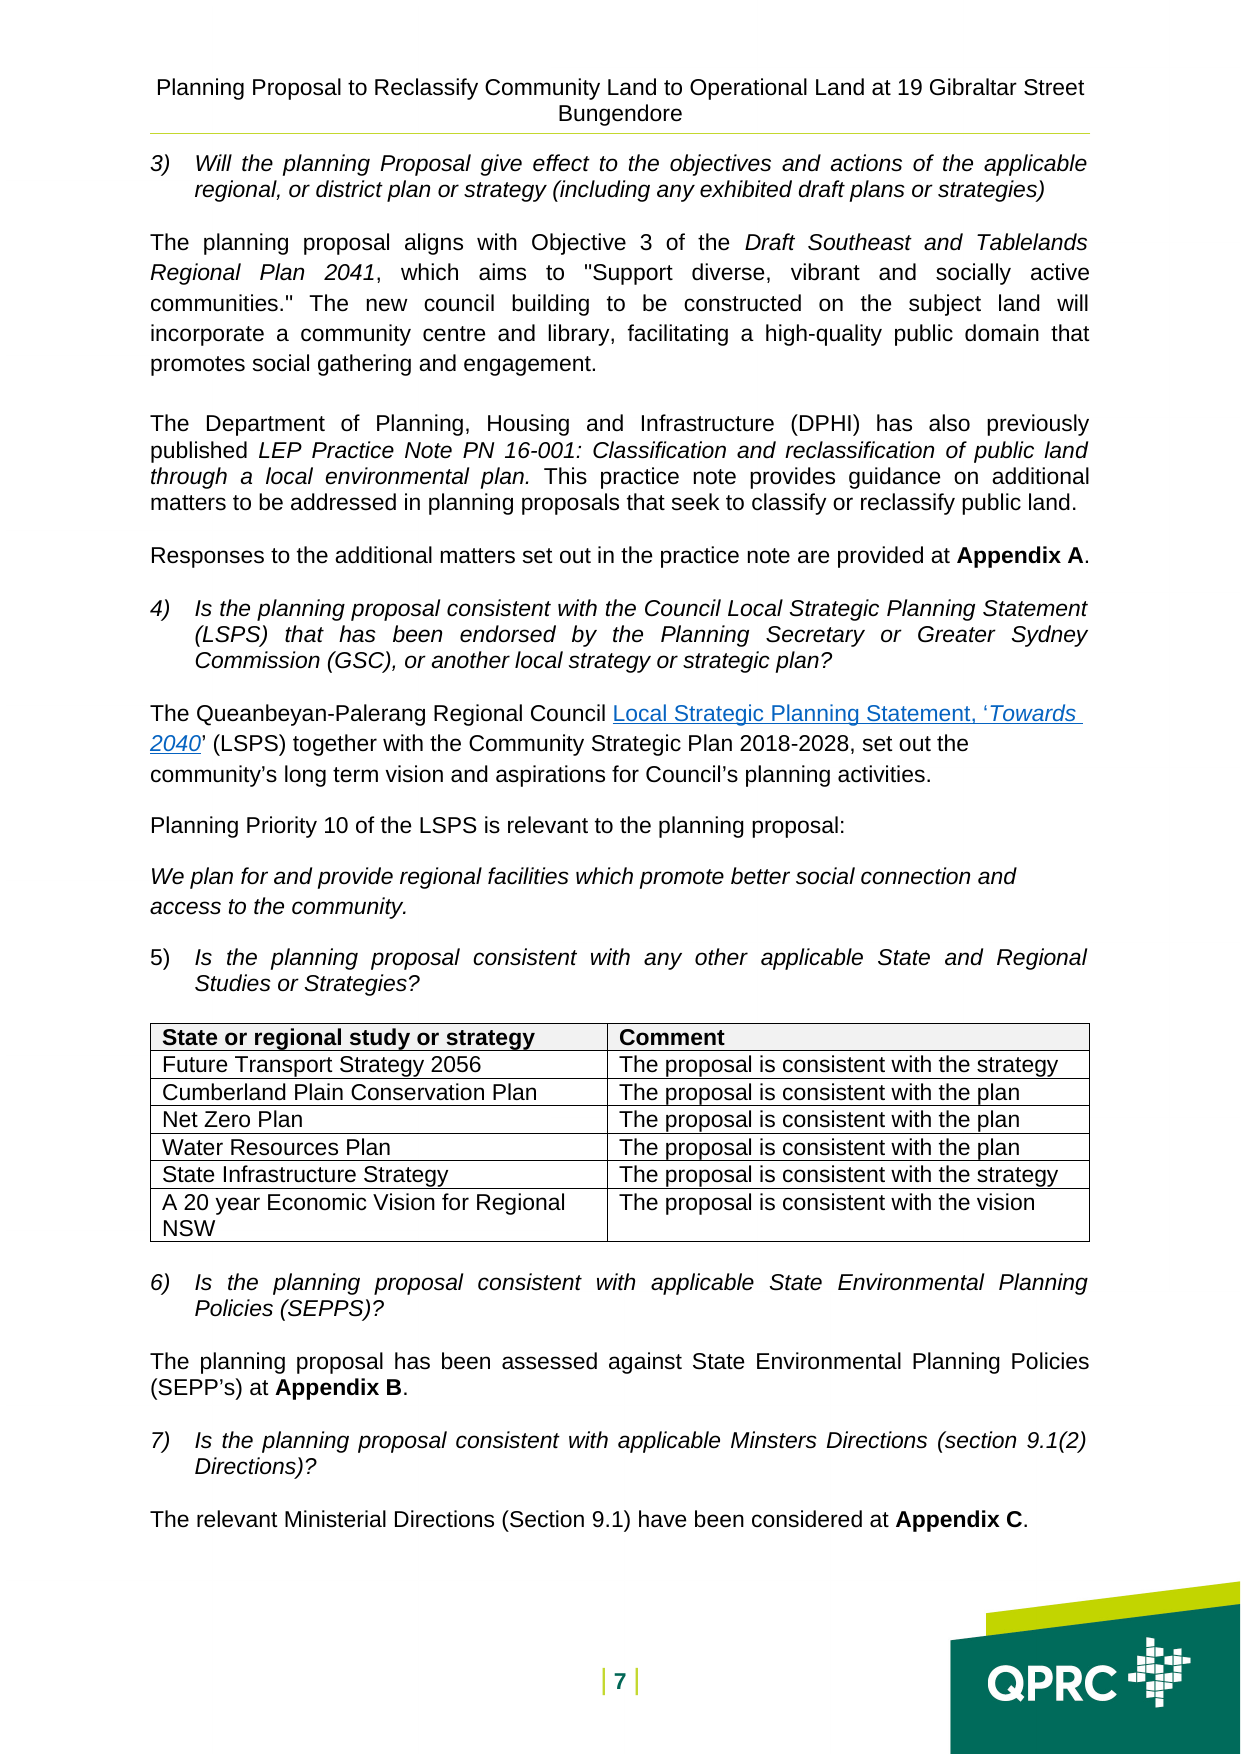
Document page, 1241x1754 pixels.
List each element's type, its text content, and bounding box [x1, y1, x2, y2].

table_cell The proposal is consistent with the plan [608, 1106, 1089, 1133]
table_cell The proposal is consistent with the plan [608, 1079, 1089, 1105]
table_header State or regional study or strategy [151, 1024, 607, 1050]
table_cell Future Transport Strategy 2056 [151, 1051, 607, 1078]
text Planning Priority 10 of the LSPS is relevant to the planning proposal: [150, 812, 1090, 838]
text We plan for and provide regional facilities which promote better social connection and access to the community. [150, 863, 1090, 919]
table_cell Net Zero Plan [151, 1106, 607, 1133]
table_header Comment [608, 1024, 1089, 1050]
table_cell The proposal is consistent with the plan [608, 1134, 1089, 1160]
text The planning proposal aligns with Objective 3 of the Draft Southeast and Tablelands Regional Plan 2041, which aims to "Support diverse, vibrant and socially active communities." The new council building to be constructed on the subject land will incorporate a community centre and library, facilitating a high-quality public domain that promotes social gathering and engagement. [150, 229, 1090, 376]
table_cell State Infrastructure Strategy [151, 1161, 607, 1187]
text The relevant Ministerial Directions (Section 9.1) have been considered at Appendix C. [150, 1506, 1090, 1532]
table_cell The proposal is consistent with the strategy [608, 1161, 1089, 1187]
list Will the planning Proposal give effect to the objectives and actions of the applicable regional, or district plan or strategy (including any exhibited draft plans or strategies) [150, 150, 1090, 203]
list Is the planning proposal consistent with applicable Minsters Directions (section 9.1(2) Directions)? [150, 1427, 1090, 1479]
table_cell A 20 year Economic Vision for Regional NSW [151, 1189, 607, 1241]
text The Queanbeyan-Palerang Regional Council Local Strategic Planning Statement, ‘Towards 2040’ (LSPS) together with the Community Strategic Plan 2018-2028, set out the community’s long term vision and aspirations for Council’s planning activities. [150, 700, 1090, 787]
table_cell Water Resources Plan [151, 1134, 607, 1160]
text Responses to the additional matters set out in the practice note are provided at Appendix A. [150, 542, 1090, 568]
table_cell The proposal is consistent with the strategy [608, 1051, 1089, 1078]
text The planning proposal has been assessed against State Environmental Planning Policies (SEPP’s) at Appendix B. [150, 1348, 1090, 1400]
table_cell The proposal is consistent with the vision [608, 1189, 1089, 1241]
list Is the planning proposal consistent with applicable State Environmental Planning Policies (SEPPS)? [150, 1268, 1090, 1321]
picture [6, 0, 1241, 1754]
text The Department of Planning, Housing and Infrastructure (DPHI) has also previously published LEP Practice Note PN 16-001: Classification and reclassification of public land through a local environmental plan. This practice note provides guidance on additional matters to be addressed in planning proposals that seek to classify or reclassify public land. [150, 410, 1090, 516]
table_cell Cumberland Plain Conservation Plan [151, 1079, 607, 1105]
list Is the planning proposal consistent with the Council Local Strategic Planning Statement (LSPS) that has been endorsed by the Planning Secretary or Greater Sydney Commission (GSC), or another local strategy or strategic plan? [150, 595, 1090, 674]
list Is the planning proposal consistent with any other applicable State and Regional Studies or Strategies? [150, 944, 1090, 997]
